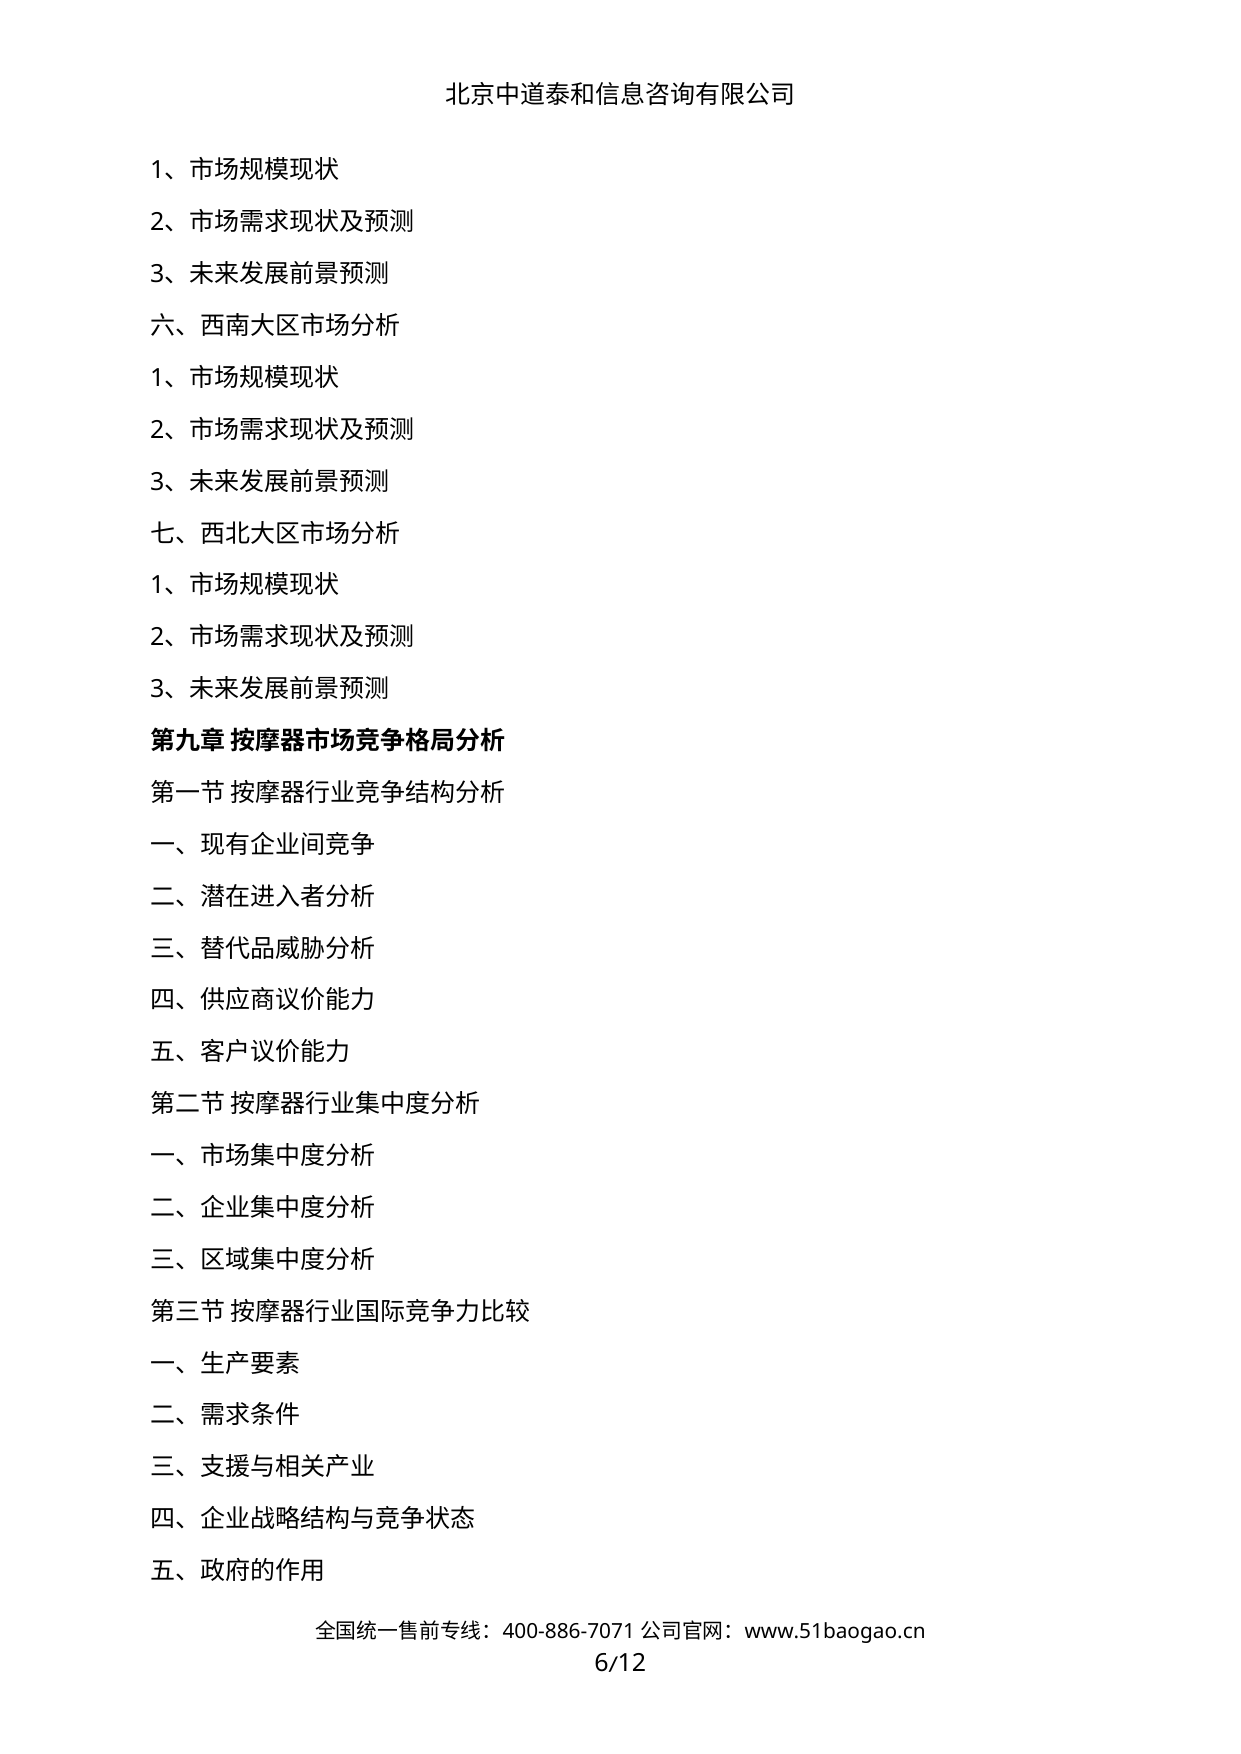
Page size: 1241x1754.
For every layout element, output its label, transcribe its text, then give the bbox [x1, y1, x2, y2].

text 1、市场规模现状 [150, 150, 1090, 186]
text 三、支援与相关产业 [150, 1447, 1090, 1483]
text 一、现有企业间竞争 [150, 824, 1090, 861]
text 二、企业集中度分析 [150, 1187, 1090, 1224]
text 第一节 按摩器行业竞争结构分析 [150, 772, 1090, 809]
text 2、市场需求现状及预测 [150, 617, 1090, 653]
text 三、替代品威胁分析 [150, 928, 1090, 964]
text 3、未来发展前景预测 [150, 461, 1090, 497]
text 三、区域集中度分析 [150, 1239, 1090, 1276]
text 五、客户议价能力 [150, 1032, 1090, 1068]
text 1、市场规模现状 [150, 565, 1090, 601]
text 六、西南大区市场分析 [150, 306, 1090, 342]
text 3、未来发展前景预测 [150, 669, 1090, 705]
text 一、生产要素 [150, 1343, 1090, 1379]
text 1、市场规模现状 [150, 357, 1090, 394]
text 3、未来发展前景预测 [150, 254, 1090, 290]
text 一、市场集中度分析 [150, 1136, 1090, 1172]
text 四、供应商议价能力 [150, 980, 1090, 1016]
text 二、需求条件 [150, 1395, 1090, 1431]
text 2、市场需求现状及预测 [150, 409, 1090, 446]
text 四、企业战略结构与竞争状态 [150, 1499, 1090, 1535]
text 第三节 按摩器行业国际竞争力比较 [150, 1291, 1090, 1327]
text 第二节 按摩器行业集中度分析 [150, 1084, 1090, 1120]
text 2、市场需求现状及预测 [150, 202, 1090, 238]
text 二、潜在进入者分析 [150, 876, 1090, 912]
text 七、西北大区市场分析 [150, 513, 1090, 549]
text 第九章 按摩器市场竞争格局分析 [150, 721, 1090, 757]
text 五、政府的作用 [150, 1551, 1090, 1587]
